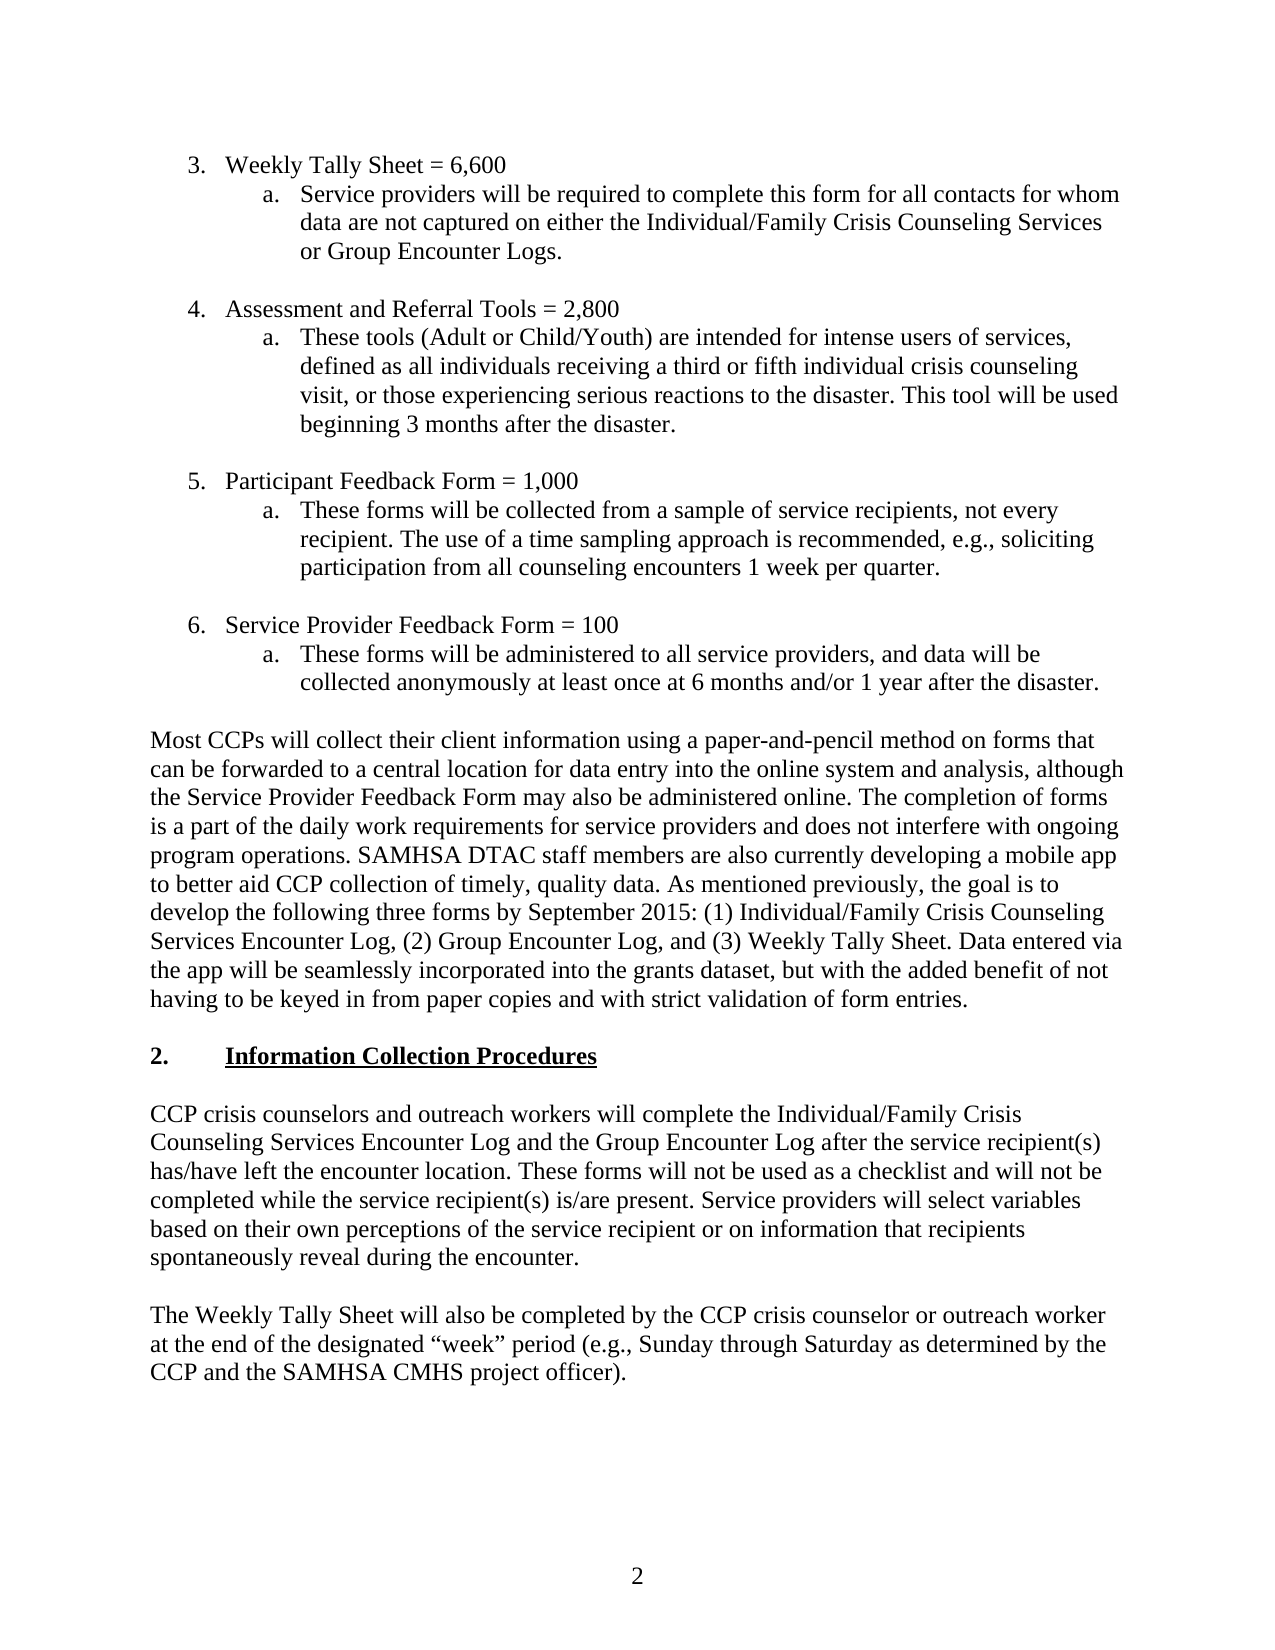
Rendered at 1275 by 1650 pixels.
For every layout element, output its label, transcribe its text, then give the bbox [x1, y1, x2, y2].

list Service providers will be required to complete this form for all contacts for whom data are not captured on either the Individual/Family Crisis Counseling Services or Group Encounter Logs. [262, 179, 1125, 265]
list Weekly Tally Sheet = 6,600 [187, 150, 1125, 179]
list Participant Feedback Form = 1,000 [187, 466, 1125, 495]
text CCP crisis counselors and outreach workers will complete the Individual/Family Crisis Counseling Services Encounter Log and the Group Encounter Log after the service recipient(s) has/have left the encounter location. These forms will not be used as a checklist and will not be completed while the service recipient(s) is/are present. Service providers will select variables based on their own perceptions of the service recipient or on information that recipients spontaneously reveal during the encounter. [150, 1099, 1125, 1271]
list These tools (Adult or Child/Youth) are intended for intense users of services, defined as all individuals receiving a third or fifth individual crisis counseling visit, or those experiencing serious reactions to the disaster. This tool will be used beginning 3 months after the disaster. [262, 322, 1125, 437]
text The Weekly Tally Sheet will also be completed by the CCP crisis counselor or outreach worker at the end of the designated “week” period (e.g., Sunday through Saturday as determined by the CCP and the SAMHSA CMHS project officer). [150, 1300, 1125, 1386]
text 2. Information Collection Procedures [150, 1041, 1125, 1070]
list These forms will be collected from a sample of service recipients, not every recipient. The use of a time sampling approach is recommended, e.g., soliciting participation from all counseling encounters 1 week per quarter. [262, 495, 1125, 581]
list Service Provider Feedback Form = 100 [187, 610, 1125, 639]
text Most CCPs will collect their client information using a paper-and-pencil method on forms that can be forwarded to a central location for data entry into the online system and analysis, although the Service Provider Feedback Form may also be administered online. The completion of forms is a part of the daily work requirements for service providers and does not interfere with ongoing program operations. SAMHSA DTAC staff members are also currently developing a mobile app to better aid CCP collection of timely, quality data. As mentioned previously, the goal is to develop the following three forms by September 2015: (1) Individual/Family Crisis Counseling Services Encounter Log, (2) Group Encounter Log, and (3) Weekly Tally Sheet. Data entered via the app will be seamlessly incorporated into the grants dataset, but with the added benefit of not having to be keyed in from paper copies and with strict validation of form entries. [150, 725, 1125, 1012]
list Assessment and Referral Tools = 2,800 [187, 294, 1125, 322]
list These forms will be administered to all service providers, and data will be collected anonymously at least once at 6 months and/or 1 year after the disaster. [262, 639, 1125, 696]
